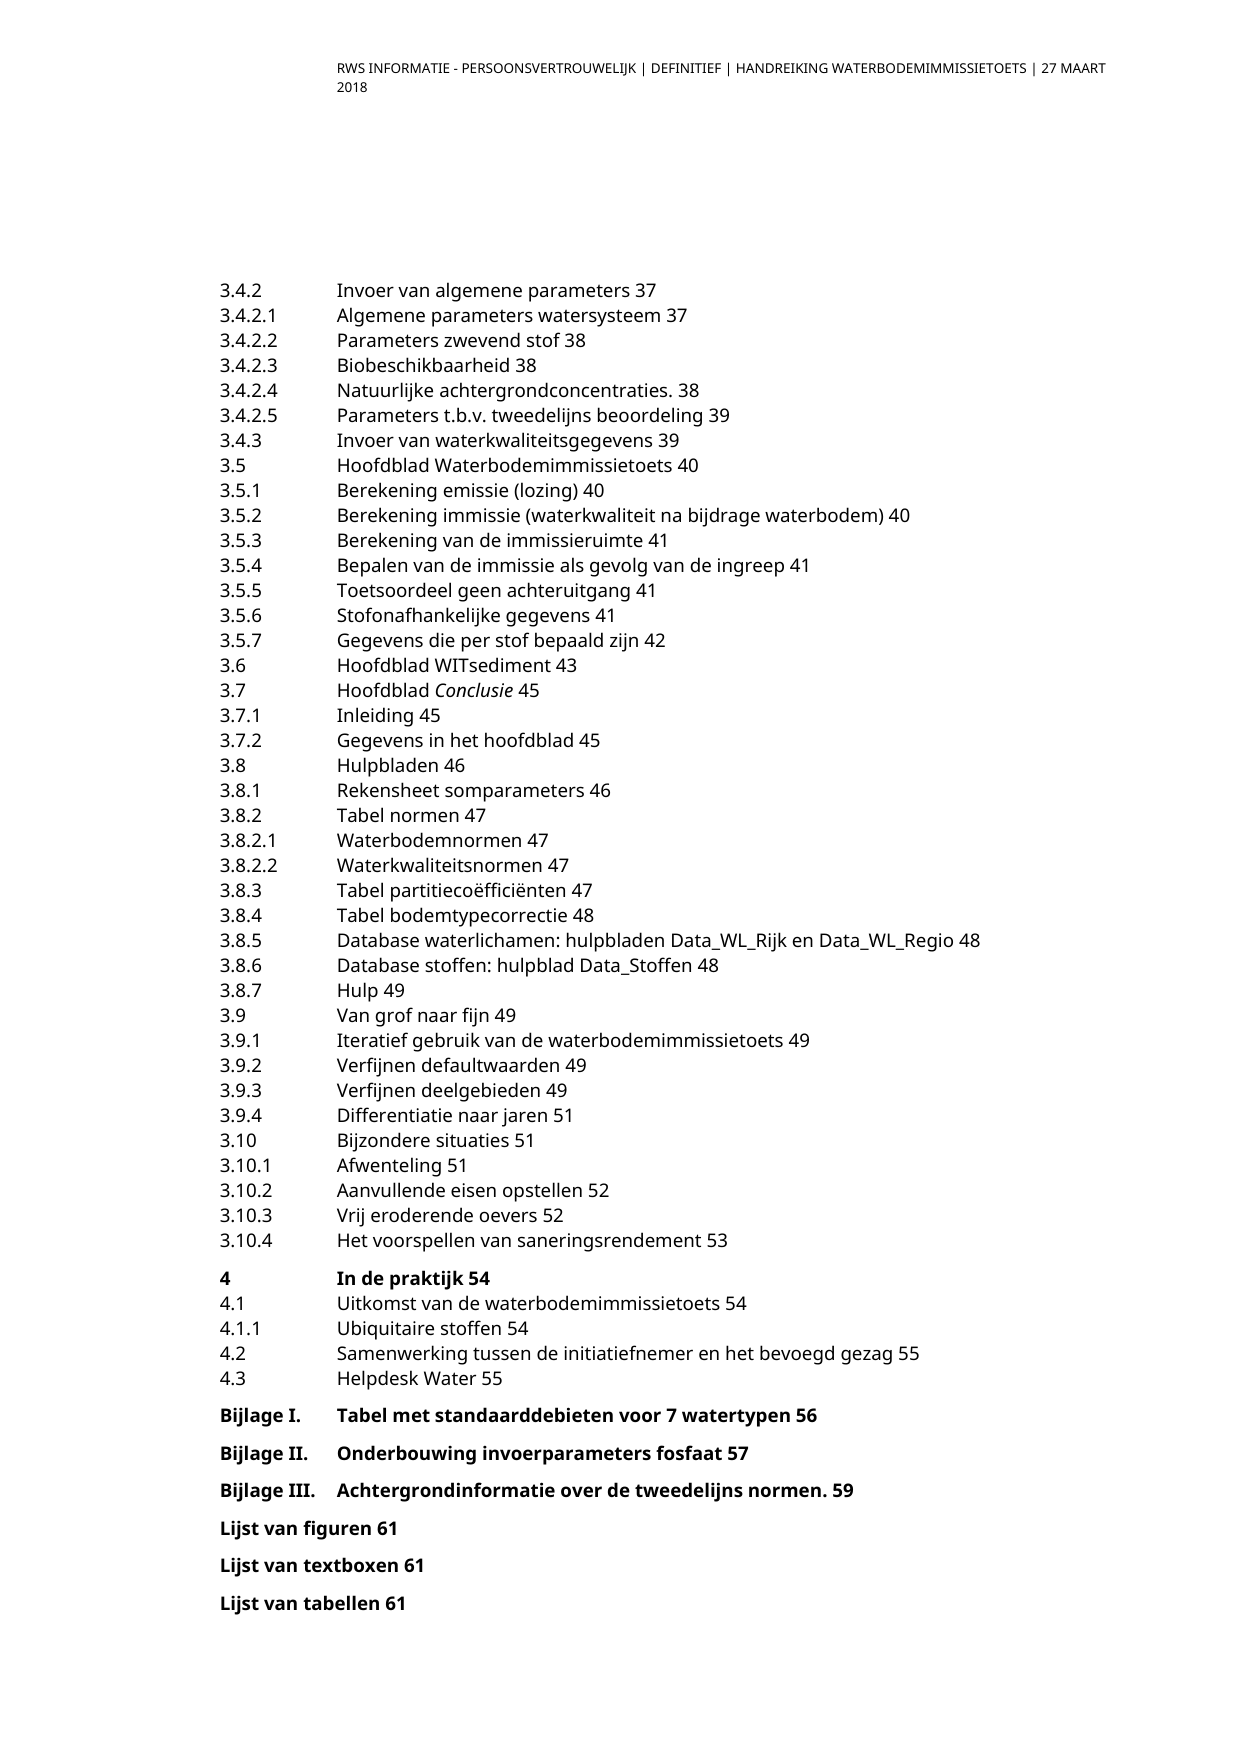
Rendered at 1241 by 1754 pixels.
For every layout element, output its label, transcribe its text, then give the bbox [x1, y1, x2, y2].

text 3.4.3 Invoer van waterkwaliteitsgegevens 39 [219, 427, 1140, 452]
text 3.7 Hoofdblad Conclusie 45 [219, 677, 1140, 702]
text 3.5.5 Toetsoordeel geen achteruitgang 41 [219, 577, 1140, 602]
text 3.10 Bijzondere situaties 51 [219, 1127, 1140, 1152]
text Lijst van figuren 61 [219, 1515, 1140, 1540]
text 3.6 Hoofdblad WITsediment 43 [219, 652, 1140, 677]
text Bijlage III. Achtergrondinformatie over de tweedelijns normen. 59 [219, 1477, 1140, 1502]
text 3.8.5 Database waterlichamen: hulpbladen Data_WL_Rijk en Data_WL_Regio 48 [219, 927, 1140, 952]
text 3.8.2.1 Waterbodemnormen 47 [219, 827, 1140, 852]
text 3.4.2.2 Parameters zwevend stof 38 [219, 327, 1140, 352]
text 3.8.6 Database stoffen: hulpblad Data_Stoffen 48 [219, 952, 1140, 977]
text Bijlage I. Tabel met standaarddebieten voor 7 watertypen 56 [219, 1402, 1140, 1427]
text 3.5.7 Gegevens die per stof bepaald zijn 42 [219, 627, 1140, 652]
text 4 In de praktijk 54 [219, 1265, 1140, 1290]
text 3.9.1 Iteratief gebruik van de waterbodemimmissietoets 49 [219, 1027, 1140, 1052]
text 3.9.3 Verfijnen deelgebieden 49 [219, 1077, 1140, 1102]
text 3.8 Hulpbladen 46 [219, 752, 1140, 777]
text 4.1 Uitkomst van de waterbodemimmissietoets 54 [219, 1290, 1140, 1315]
text 3.8.1 Rekensheet somparameters 46 [219, 777, 1140, 802]
text 3.8.2 Tabel normen 47 [219, 802, 1140, 827]
text 3.10.4 Het voorspellen van saneringsrendement 53 [219, 1227, 1140, 1252]
text 3.5.1 Berekening emissie (lozing) 40 [219, 477, 1140, 502]
text Lijst van textboxen 61 [219, 1552, 1140, 1577]
text 3.7.1 Inleiding 45 [219, 702, 1140, 727]
text 4.1.1 Ubiquitaire stoffen 54 [219, 1315, 1140, 1340]
text 3.8.2.2 Waterkwaliteitsnormen 47 [219, 852, 1140, 877]
text 3.8.7 Hulp 49 [219, 977, 1140, 1002]
text 3.8.3 Tabel partitiecoëfficiënten 47 [219, 877, 1140, 902]
text 3.10.1 Afwenteling 51 [219, 1152, 1140, 1177]
text 3.5.4 Bepalen van de immissie als gevolg van de ingreep 41 [219, 552, 1140, 577]
text 3.9 Van grof naar fijn 49 [219, 1002, 1140, 1027]
text 3.5.2 Berekening immissie (waterkwaliteit na bijdrage waterbodem) 40 [219, 502, 1140, 527]
text 3.5.3 Berekening van de immissieruimte 41 [219, 527, 1140, 552]
text 4.2 Samenwerking tussen de initiatiefnemer en het bevoegd gezag 55 [219, 1340, 1140, 1365]
text 3.4.2 Invoer van algemene parameters 37 [219, 277, 1140, 302]
text 3.7.2 Gegevens in het hoofdblad 45 [219, 727, 1140, 752]
text 3.4.2.1 Algemene parameters watersysteem 37 [219, 302, 1140, 327]
text 3.4.2.4 Natuurlijke achtergrondconcentraties. 38 [219, 377, 1140, 402]
text 3.9.2 Verfijnen defaultwaarden 49 [219, 1052, 1140, 1077]
text 3.10.2 Aanvullende eisen opstellen 52 [219, 1177, 1140, 1202]
text Bijlage II. Onderbouwing invoerparameters fosfaat 57 [219, 1440, 1140, 1465]
text 3.10.3 Vrij eroderende oevers 52 [219, 1202, 1140, 1227]
text 3.4.2.5 Parameters t.b.v. tweedelijns beoordeling 39 [219, 402, 1140, 427]
text 3.8.4 Tabel bodemtypecorrectie 48 [219, 902, 1140, 927]
text 3.4.2.3 Biobeschikbaarheid 38 [219, 352, 1140, 377]
text Lijst van tabellen 61 [219, 1590, 1140, 1615]
text 3.9.4 Differentiatie naar jaren 51 [219, 1102, 1140, 1127]
text 3.5.6 Stofonafhankelijke gegevens 41 [219, 602, 1140, 627]
text 3.5 Hoofdblad Waterbodemimmissietoets 40 [219, 452, 1140, 477]
text 4.3 Helpdesk Water 55 [219, 1365, 1140, 1390]
